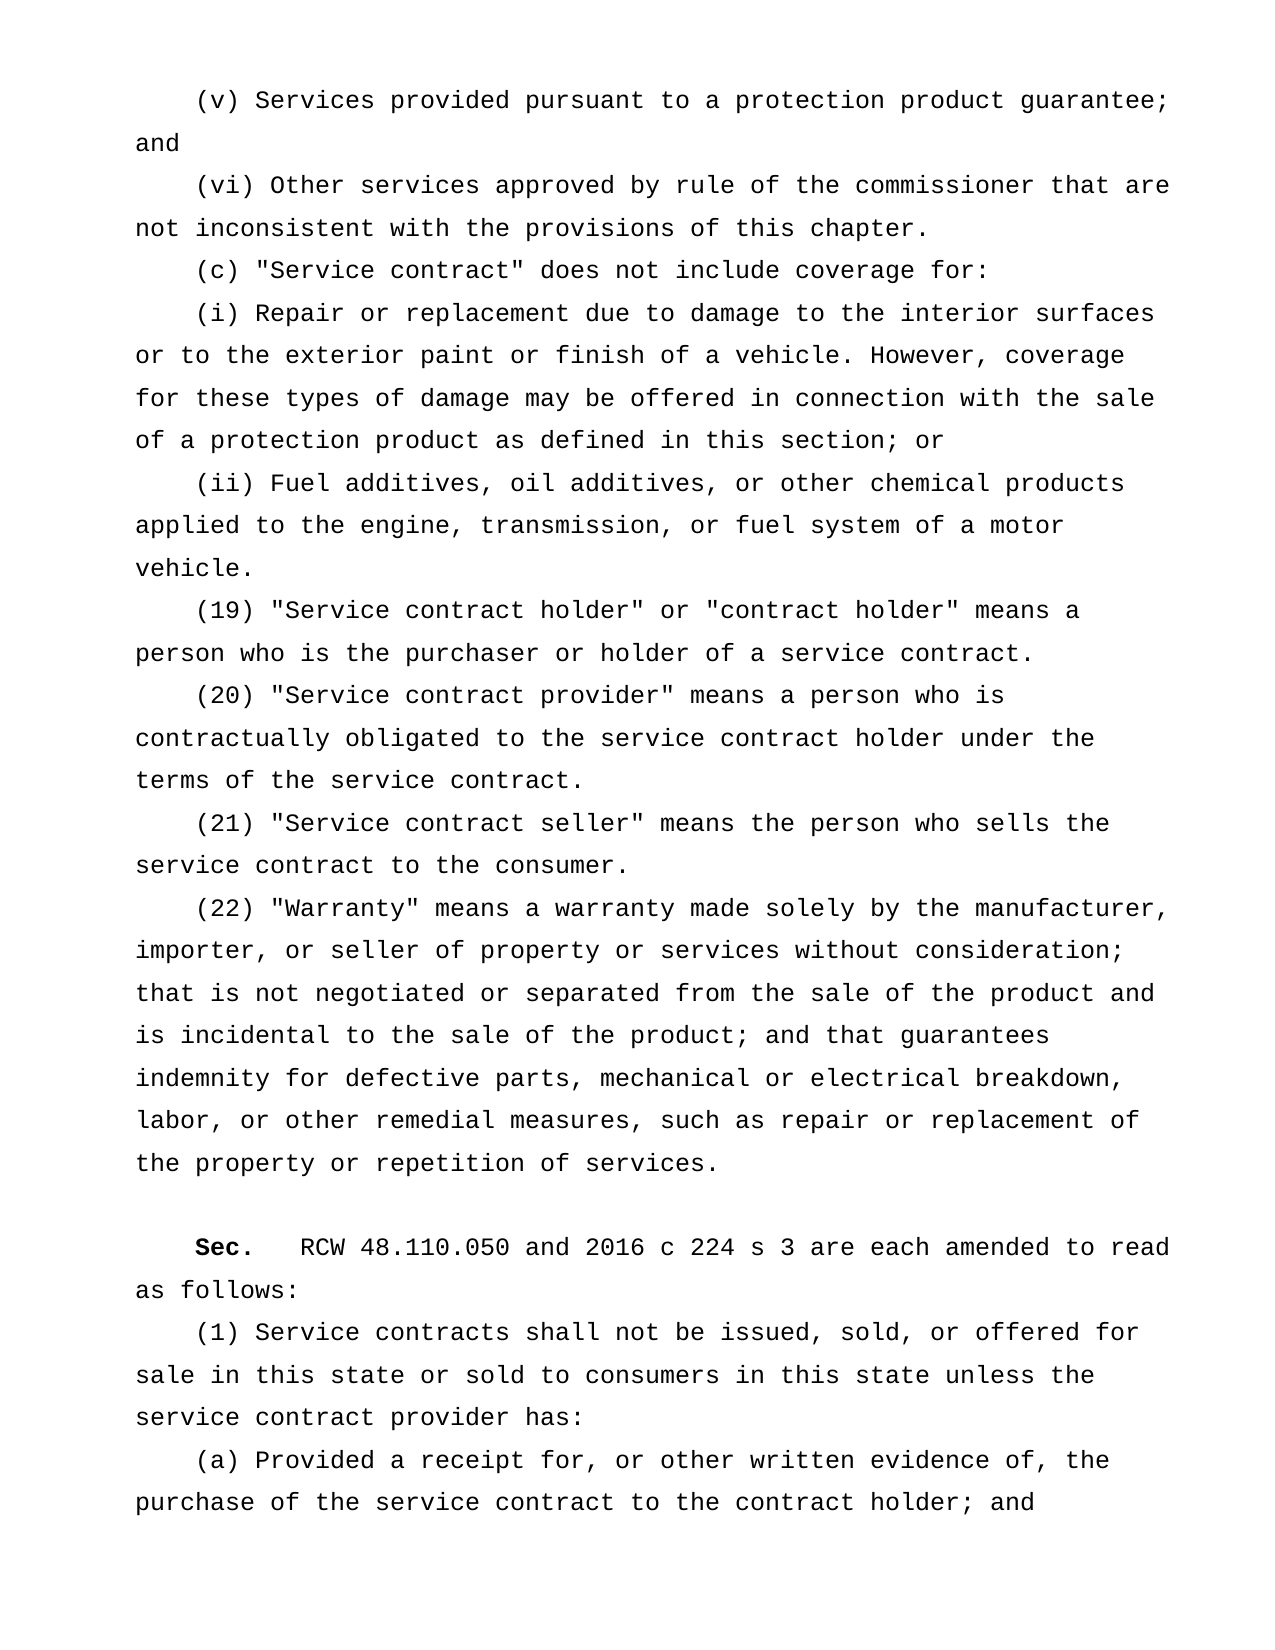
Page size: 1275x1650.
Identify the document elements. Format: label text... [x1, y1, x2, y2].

text (a) Provided a receipt for, or other written evidence of, the purchase of the service contract to the contract holder; and [135, 1434, 1170, 1519]
text Sec. RCW 48.110.050 and 2016 c 224 s 3 are each amended to read as follows: [135, 1222, 1170, 1307]
text (ii) Fuel additives, oil additives, or other chemical products applied to the engine, transmission, or fuel system of a motor vehicle. [135, 457, 1170, 585]
text (1) Service contracts shall not be issued, sold, or offered for sale in this state or sold to consumers in this state unless the service contract provider has: [135, 1307, 1170, 1434]
text (20) "Service contract provider" means a person who is contractually obligated to the service contract holder under the terms of the service contract. [135, 670, 1170, 797]
text (22) "Warranty" means a warranty made solely by the manufacturer, importer, or seller of property or services without consideration; that is not negotiated or separated from the sale of the product and is incidental to the sale of the product; and that guarantees indemnity for defective parts, mechanical or electrical breakdown, labor, or other remedial measures, such as repair or replacement of the property or repetition of services. [135, 882, 1170, 1180]
text (vi) Other services approved by rule of the commissioner that are not inconsistent with the provisions of this chapter. [135, 160, 1170, 245]
text (19) "Service contract holder" or "contract holder" means a person who is the purchaser or holder of a service contract. [135, 585, 1170, 670]
text (21) "Service contract seller" means the person who sells the service contract to the consumer. [135, 797, 1170, 882]
text (c) "Service contract" does not include coverage for: [135, 245, 1170, 287]
text (i) Repair or replacement due to damage to the interior surfaces or to the exterior paint or finish of a vehicle. However, coverage for these types of damage may be offered in connection with the sale of a protection product as defined in this section; or [135, 287, 1170, 457]
text (v) Services provided pursuant to a protection product guarantee; and [135, 75, 1170, 160]
